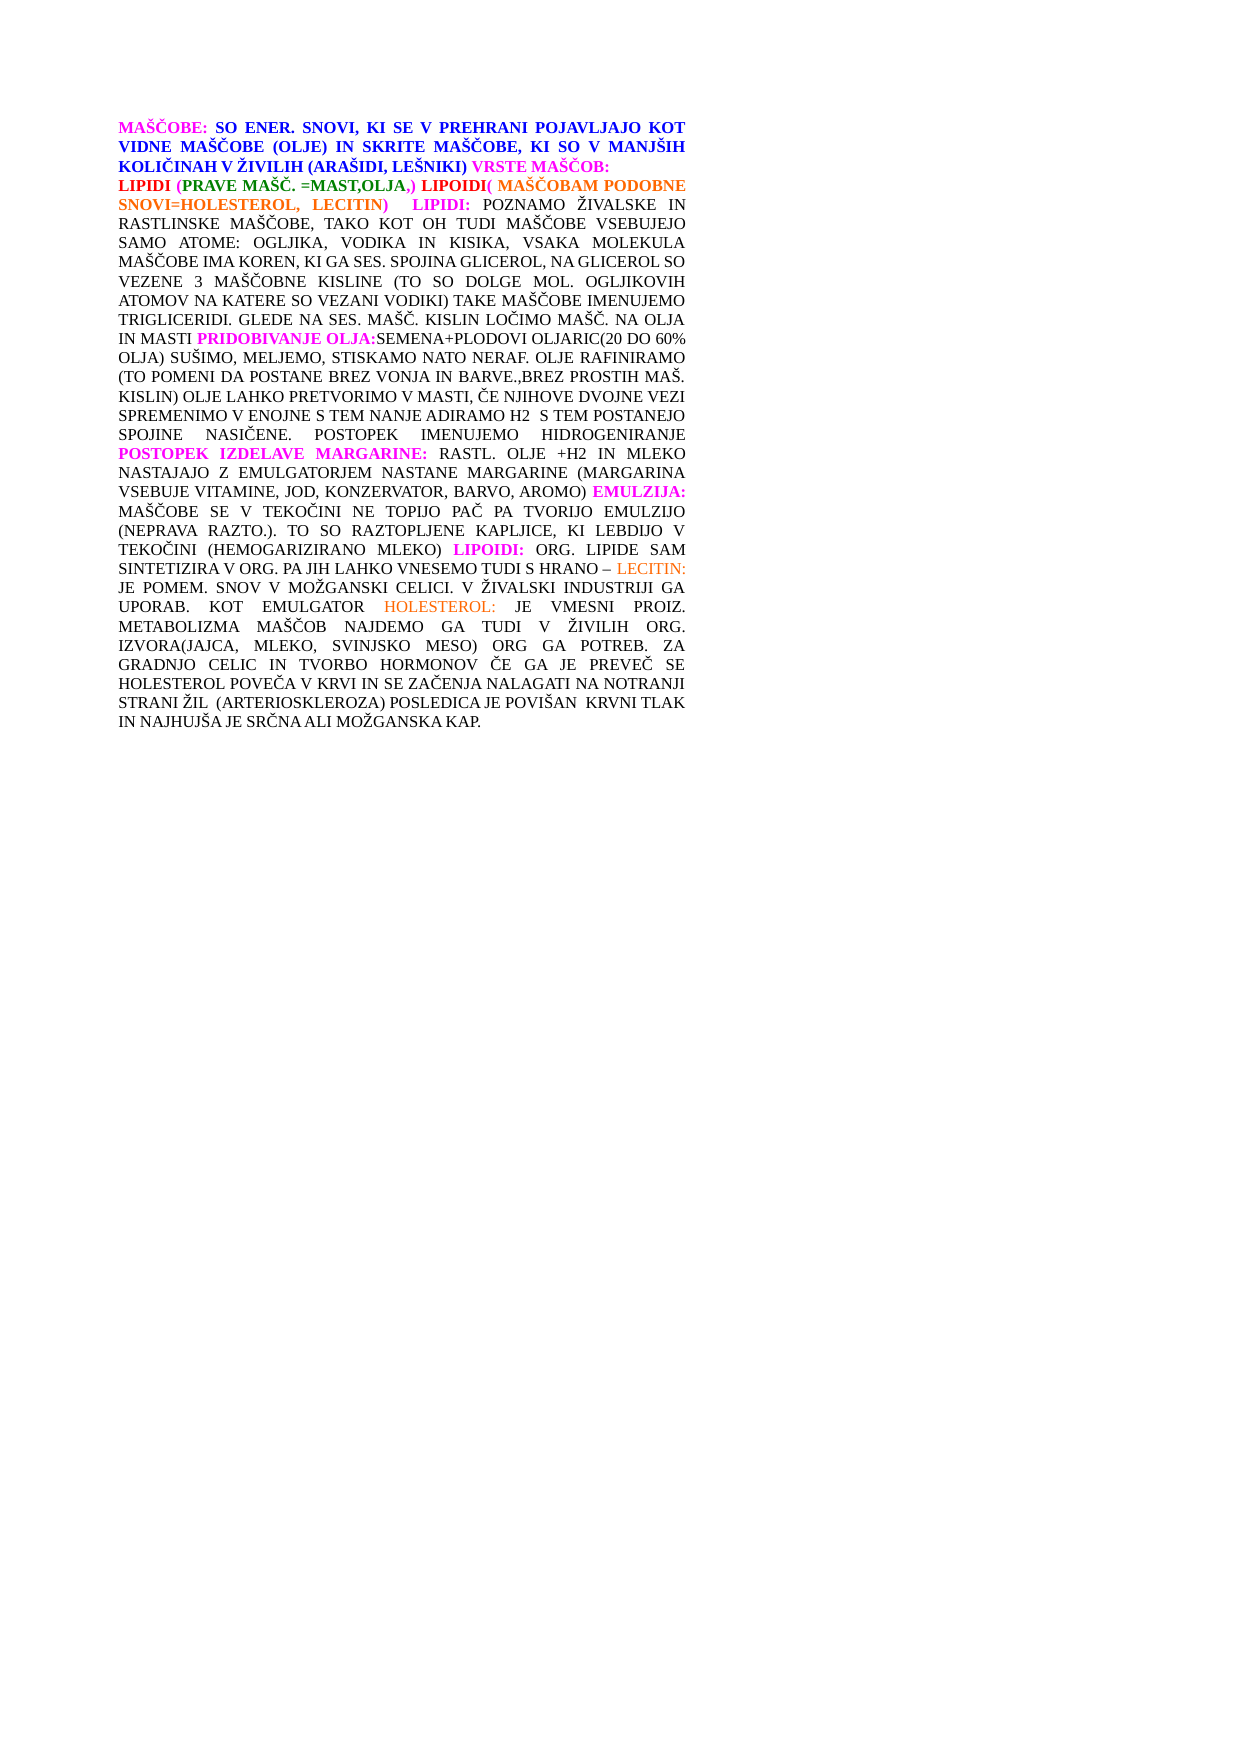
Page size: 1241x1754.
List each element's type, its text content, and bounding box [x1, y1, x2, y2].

text LIPIDI (PRAVE MAŠČ. =MAST,OLJA,) LIPOIDI( MAŠČOBAM PODOBNE SNOVI=HOLESTEROL, LECITIN) LIPIDI: POZNAMO ŽIVALSKE IN RASTLINSKE MAŠČOBE, TAKO KOT OH TUDI MAŠČOBE VSEBUJEJO SAMO ATOME: OGLJIKA, VODIKA IN KISIKA, VSAKA MOLEKULA MAŠČOBE IMA KOREN, KI GA SES. SPOJINA GLICEROL, NA GLICEROL SO VEZENE 3 MAŠČOBNE KISLINE (TO SO DOLGE MOL. OGLJIKOVIH ATOMOV NA KATERE SO VEZANI VODIKI) TAKE MAŠČOBE IMENUJEMO TRIGLICERIDI. GLEDE NA SES. MAŠČ. KISLIN LOČIMO MAŠČ. NA OLJA IN MASTI PRIDOBIVANJE OLJA:SEMENA+PLODOVI OLJARIC(20 DO 60% OLJA) SUŠIMO, MELJEMO, STISKAMO NATO NERAF. OLJE RAFINIRAMO (TO POMENI DA POSTANE BREZ VONJA IN BARVE.,BREZ PROSTIH MAŠ. KISLIN) OLJE LAHKO PRETVORIMO V MASTI, ČE NJIHOVE DVOJNE VEZI SPREMENIMO V ENOJNE S TEM NANJE ADIRAMO H2 S TEM POSTANEJO SPOJINE NASIČENE. POSTOPEK IMENUJEMO HIDROGENIRANJE POSTOPEK IZDELAVE MARGARINE: RASTL. OLJE +H2 IN MLEKO NASTAJAJO Z EMULGATORJEM NASTANE MARGARINE (MARGARINA VSEBUJE VITAMINE, JOD, KONZERVATOR, BARVO, AROMO) EMULZIJA: MAŠČOBE SE V TEKOČINI NE TOPIJO PAČ PA TVORIJO EMULZIJO (NEPRAVA RAZTO.). TO SO RAZTOPLJENE KAPLJICE, KI LEBDIJO V TEKOČINI (HEMOGARIZIRANO MLEKO) LIPOIDI: ORG. LIPIDE SAM SINTETIZIRA V ORG. PA JIH LAHKO VNESEMO TUDI S HRANO – LECITIN: JE POMEM. SNOV V MOŽGANSKI CELICI. V ŽIVALSKI INDUSTRIJI GA UPORAB. KOT EMULGATOR HOLESTEROL: JE VMESNI PROIZ. METABOLIZMA MAŠČOB NAJDEMO GA TUDI V ŽIVILIH ORG. IZVORA(JAJCA, MLEKO, SVINJSKO MESO) ORG GA POTREB. ZA GRADNJO CELIC IN TVORBO HORMONOV ČE GA JE PREVEČ SE HOLESTEROL POVEČA V KRVI IN SE ZAČENJA NALAGATI NA NOTRANJI STRANI ŽIL (ARTERIOSKLEROZA) POSLEDICA JE POVIŠAN KRVNI TLAK IN NAJHUJŠA JE SRČNA ALI MOŽGANSKA KAP. [118, 176, 686, 731]
text MAŠČOBE: SO ENER. SNOVI, KI SE V PREHRANI POJAVLJAJO KOT VIDNE MAŠČOBE (OLJE) IN SKRITE MAŠČOBE, KI SO V MANJŠIH KOLIČINAH V ŽIVILIH (ARAŠIDI, LEŠNIKI) VRSTE MAŠČOB: [118, 118, 686, 176]
